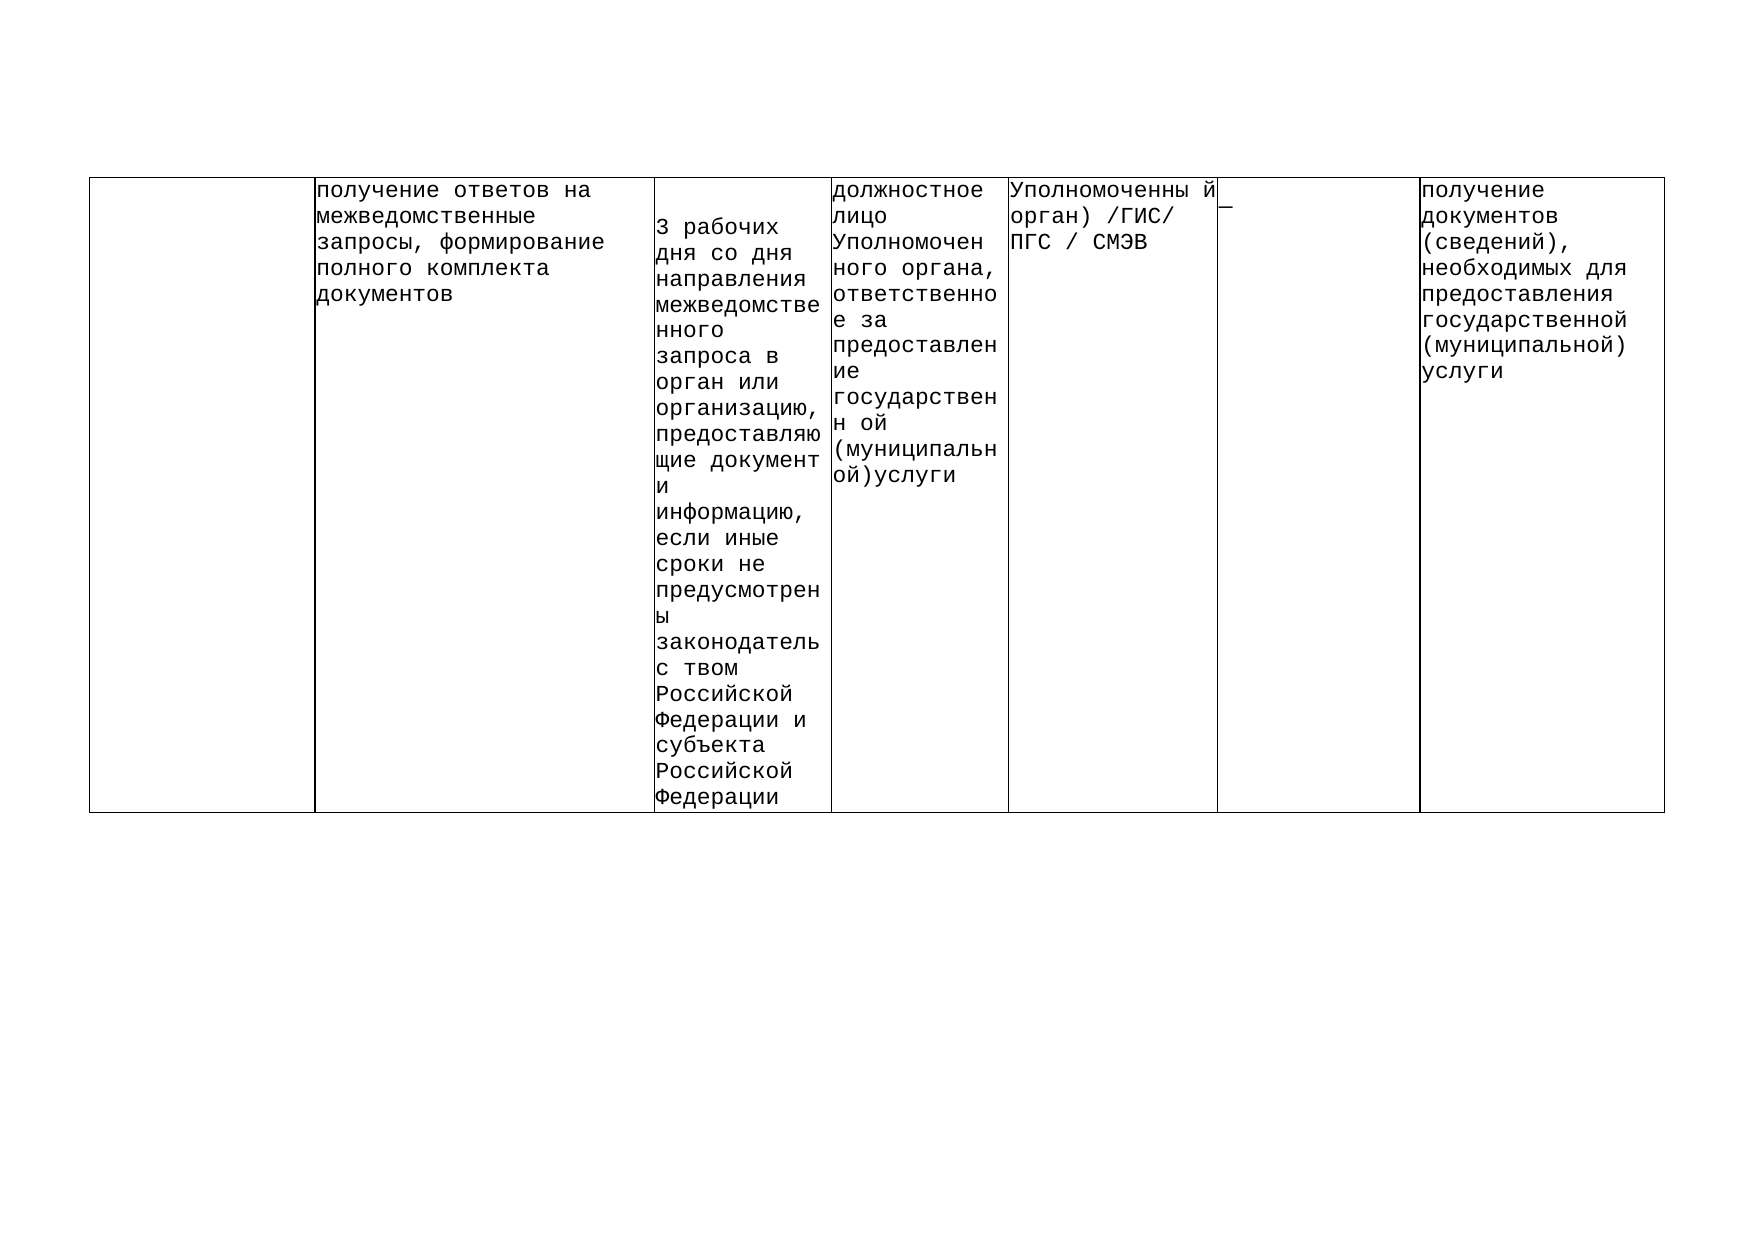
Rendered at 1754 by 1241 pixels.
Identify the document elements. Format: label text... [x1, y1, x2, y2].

table_cell получение документов (сведений), необходимых для предоставления государственной (муниципальной) услуги [1421, 178, 1664, 812]
table_cell получение ответов на межведомственные запросы, формирование полного комплекта документов [316, 178, 654, 812]
table_cell — [1218, 178, 1419, 812]
table_cell [90, 178, 314, 812]
table_cell должностное лицо Уполномочен ного органа, ответственное за предоставлен ие государственн ой (муниципальн ой)услуги [832, 178, 1008, 812]
table_cell 3 рабочих дня со дня направления межведомстве нного запроса в орган или организацию, предоставляю щие документ и информацию, если иные сроки не предусмотрен ы законодательс твом Российской Федерации и субъекта Российской Федерации [655, 178, 831, 812]
table_cell Уполномоченны й орган) /ГИС/ ПГС / СМЭВ [1009, 178, 1217, 812]
